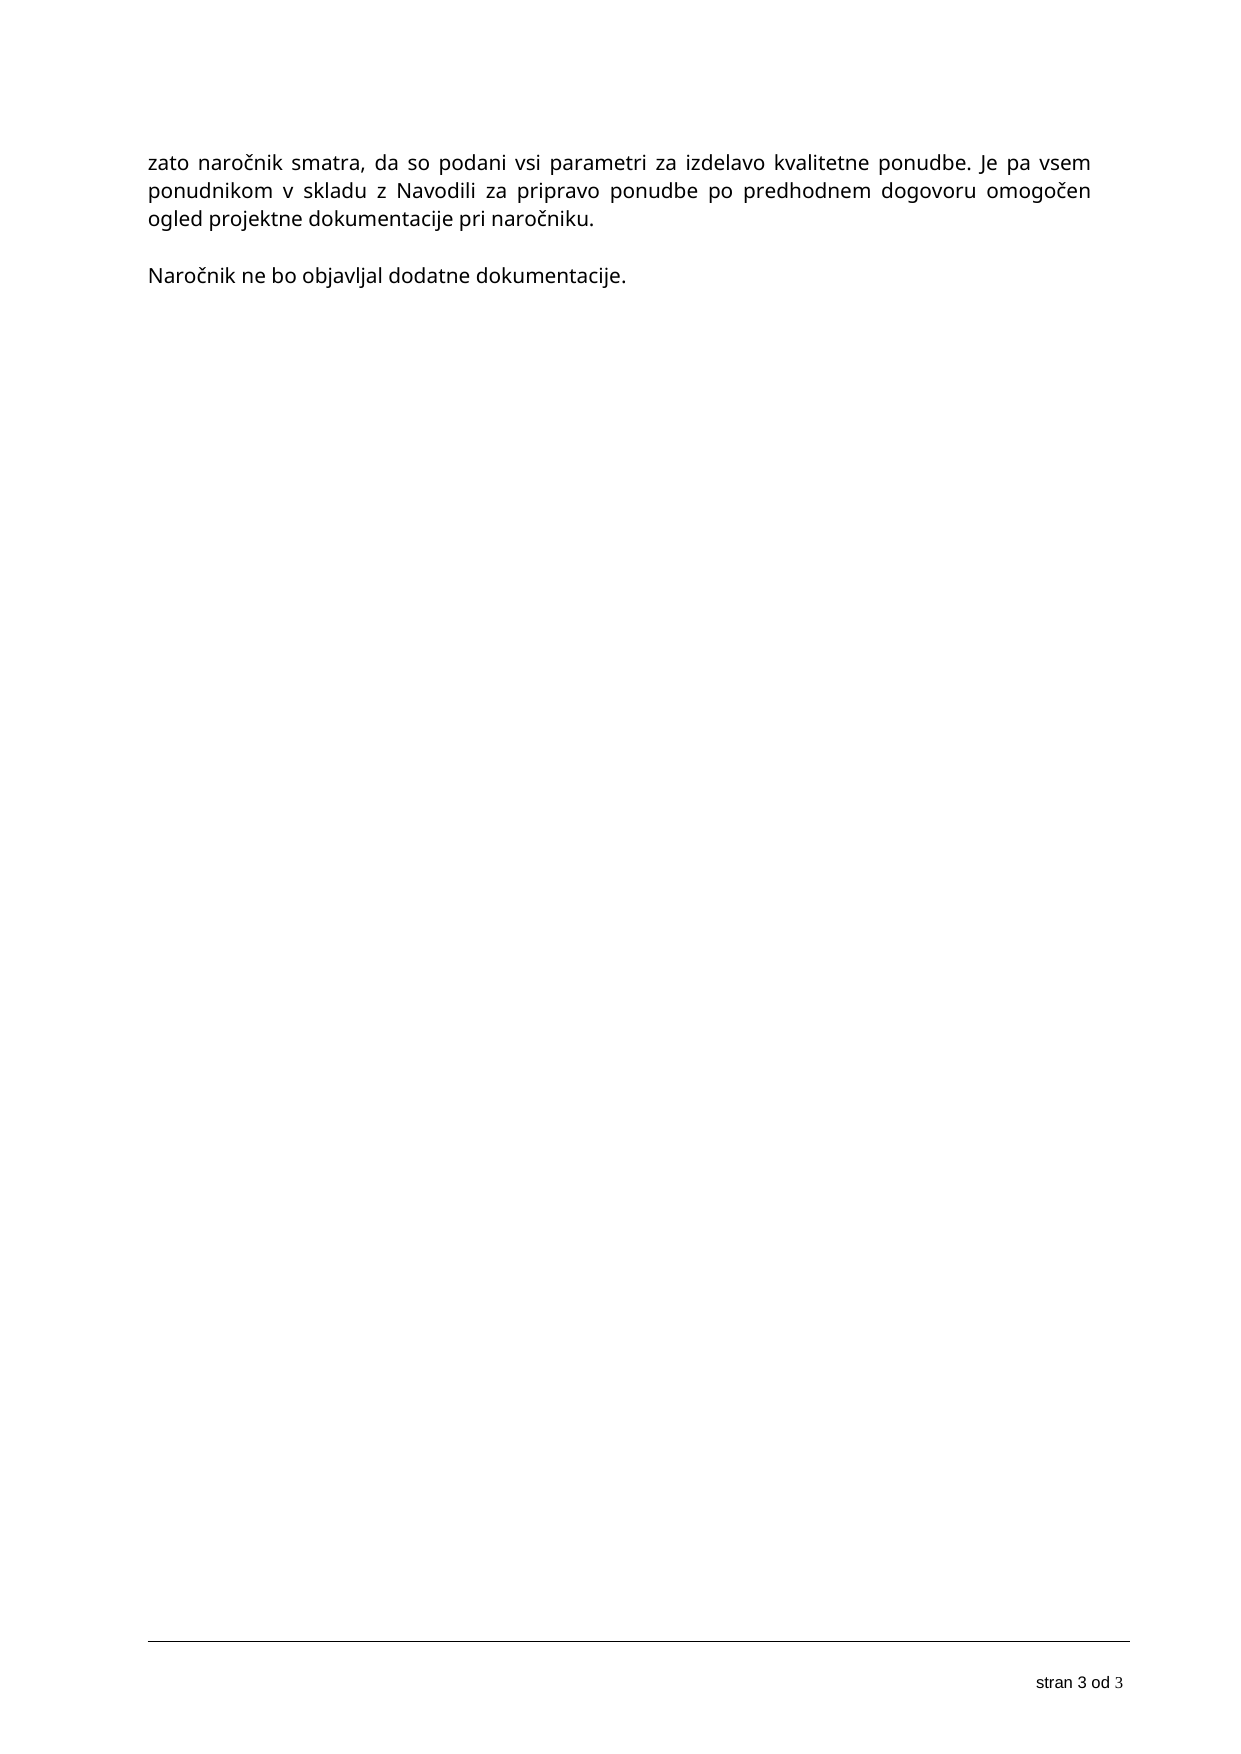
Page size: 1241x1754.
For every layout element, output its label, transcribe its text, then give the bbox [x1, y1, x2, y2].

text zato naročnik smatra, da so podani vsi parametri za izdelavo kvalitetne ponudbe. Je pa vsem ponudnikom v skladu z Navodili za pripravo ponudbe po predhodnem dogovoru omogočen ogled projektne dokumentacije pri naročniku. [148, 148, 1092, 233]
text Naročnik ne bo objavljal dodatne dokumentacije. [148, 261, 1092, 290]
